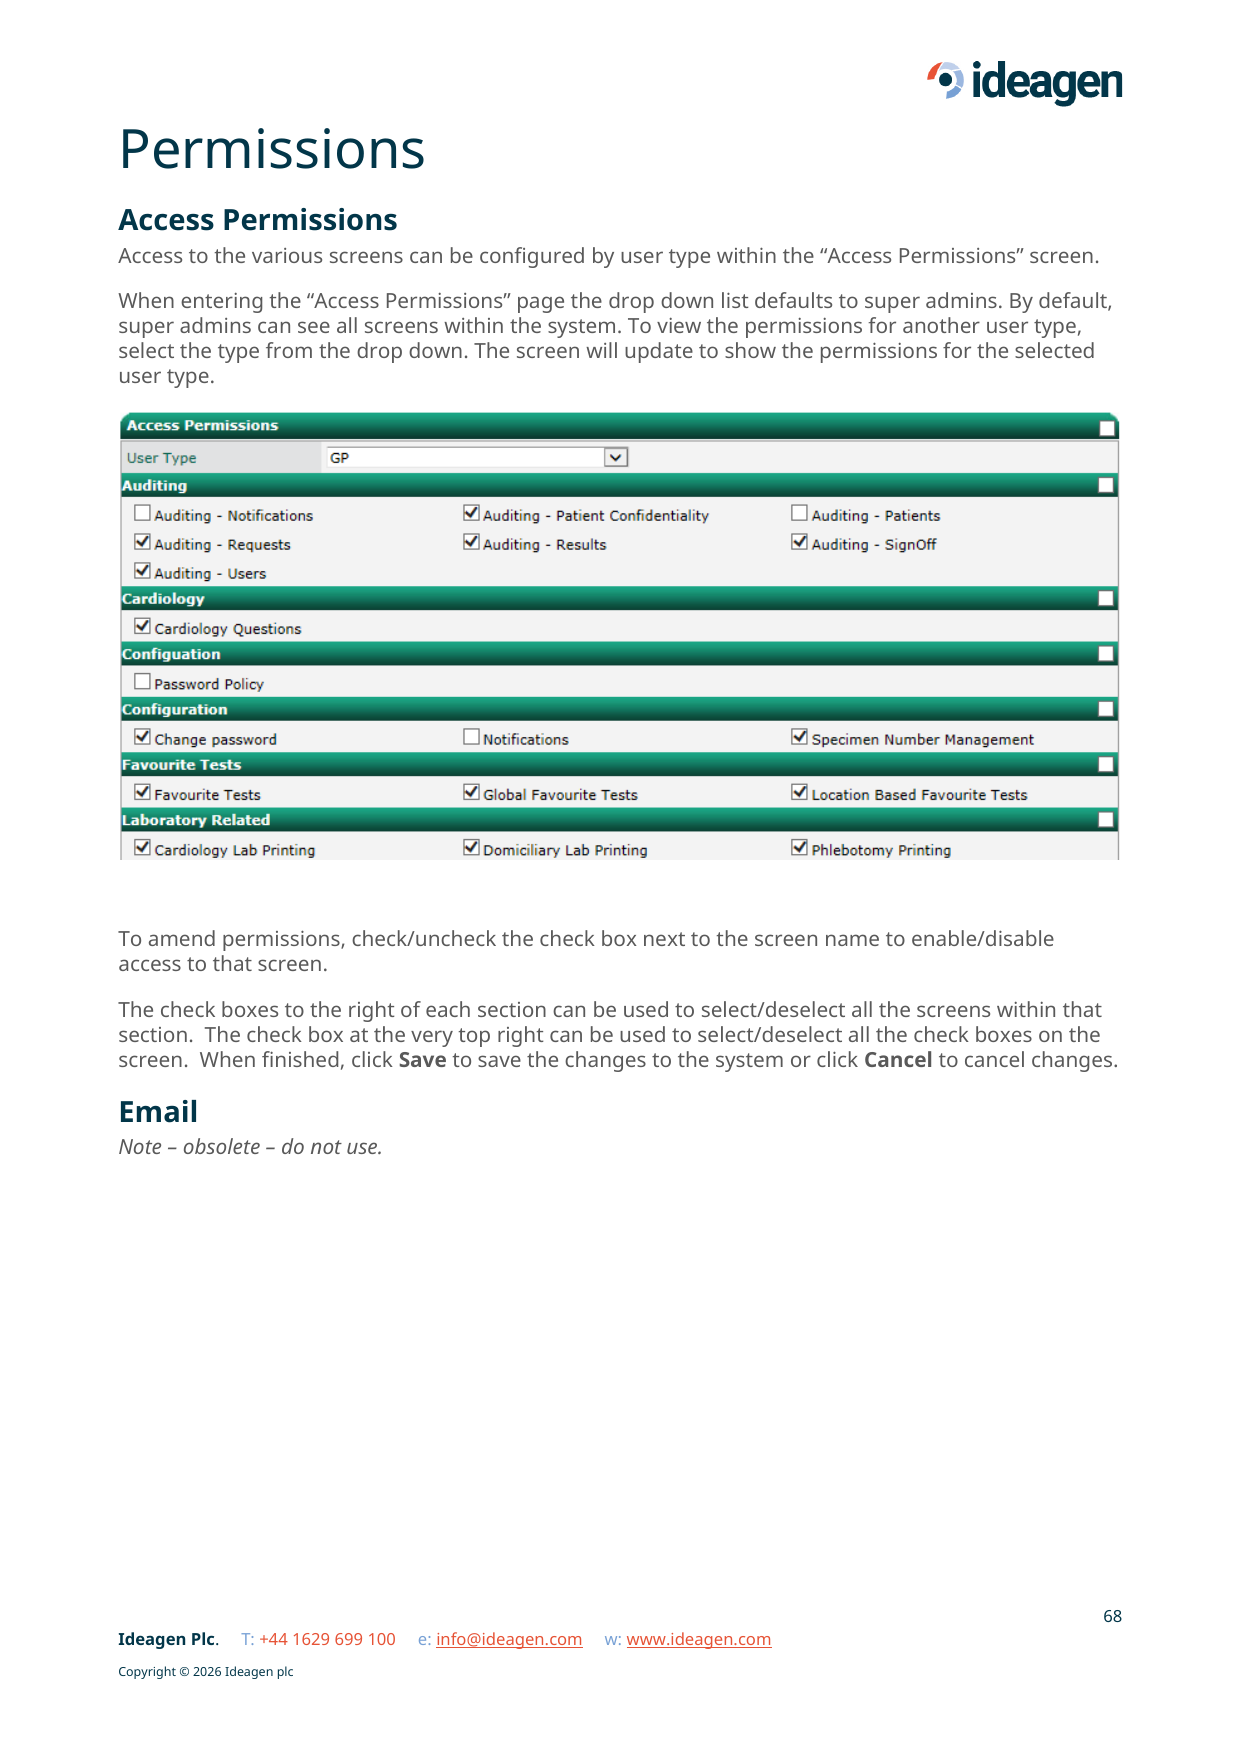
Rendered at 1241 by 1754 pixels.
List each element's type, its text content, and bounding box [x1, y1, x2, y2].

picture [252, 1669, 258, 1679]
picture [201, 1667, 207, 1676]
text Note – obsolete – do not use. [118, 1135, 1122, 1160]
picture [230, 1666, 236, 1676]
picture [127, 1669, 133, 1676]
text The check boxes to the right of each section can be used to select/deselect all the screens within that section. The check box at the very top right can be used to select/deselect all the check boxes on the screen. When finished, click Save to save the changes to the system or click Cancel to cancel changes. [118, 997, 1122, 1072]
picture [119, 1667, 126, 1676]
subtitle Email [118, 1097, 1122, 1128]
picture [927, 56, 1123, 110]
picture [180, 1667, 189, 1676]
picture [215, 1667, 220, 1676]
subtitle Permissions [118, 118, 1122, 181]
picture [157, 1669, 163, 1679]
subtitle Access Permissions [118, 206, 1122, 237]
text Access to the various screens can be configured by user type within the “Access Permissions” screen. [118, 243, 1122, 268]
picture [134, 1669, 140, 1679]
text To amend permissions, check/uncheck the check box next to the screen name to enable/disable access to that screen. [118, 926, 1122, 976]
text When entering the “Access Permissions” page the drop down list defaults to super admins. By default, super admins can see all screens within the system. To view the permissions for another user type, select the type from the drop down. The screen will update to show the permissions for the selected user type. [118, 289, 1122, 389]
picture [118, 409, 1123, 860]
